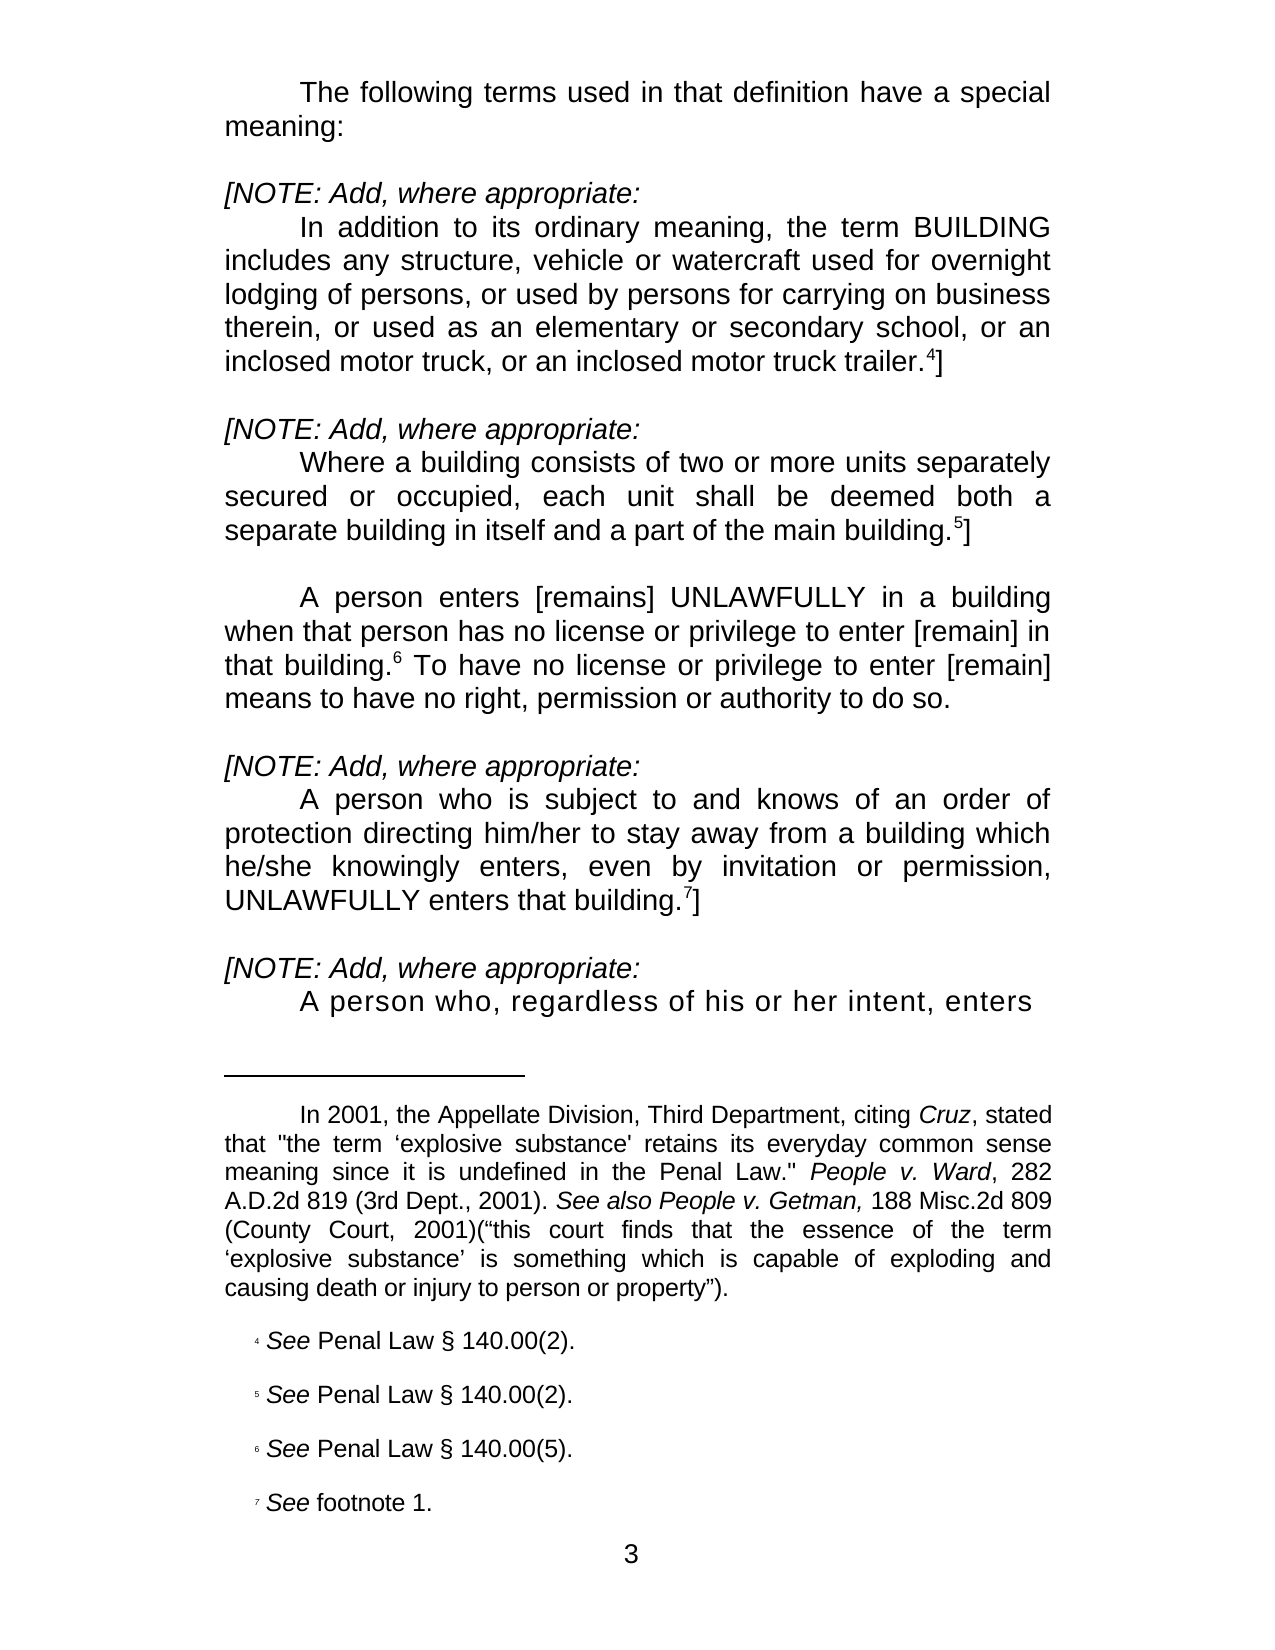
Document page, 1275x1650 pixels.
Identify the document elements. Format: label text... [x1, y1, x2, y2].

text [NOTE: Add, where appropriate: [224, 177, 1052, 210]
text Where a building consists of two or more units separately secured or occupied, each unit shall be deemed both a separate building in itself and a part of the main building.5] [224, 446, 1052, 547]
text A person who, regardless of his or her intent, enters [299, 985, 1052, 1018]
text [NOTE: Add, where appropriate: [224, 952, 1052, 984]
text The following terms used in that definition have a special meaning: [224, 76, 1052, 143]
text A person enters [remains] UNLAWFULLY in a building when that person has no license or privilege to enter [remain] in that building.6 To have no license or privilege to enter [remain] means to have no right, permission or authority to do so. [224, 580, 1052, 715]
text 7 See footnote 1. [254, 1488, 1052, 1517]
text 5 See Penal Law § 140.00(2). [254, 1380, 1052, 1409]
text 6 See Penal Law § 140.00(5). [254, 1435, 1052, 1463]
text A person who is subject to and knows of an order of protection directing him/her to stay away from a building which he/she knowingly enters, even by invitation or permission, UNLAWFULLY enters that building.7] [224, 782, 1052, 917]
text 4 See Penal Law § 140.00(2). [254, 1327, 1052, 1356]
text In 2001, the Appellate Division, Third Department, citing Cruz, stated that "the term ‘explosive substance' retains its everyday common sense meaning since it is undefined in the Penal Law." People v. Ward, 282 A.D.2d 819 (3rd Dept., 2001). See also People v. Getman, 188 Misc.2d 809 (County Court, 2001)(“this court finds that the essence of the term ‘explosive substance’ is something which is capable of exploding and causing death or injury to person or property”). [224, 1100, 1052, 1302]
text [NOTE: Add, where appropriate: [224, 750, 1052, 782]
text In addition to its ordinary meaning, the term BUILDING includes any structure, vehicle or watercraft used for overnight lodging of persons, or used by persons for carrying on business therein, or used as an elementary or secondary school, or an inclosed motor truck, or an inclosed motor truck trailer.4] [224, 210, 1052, 378]
text [NOTE: Add, where appropriate: [224, 413, 1052, 446]
